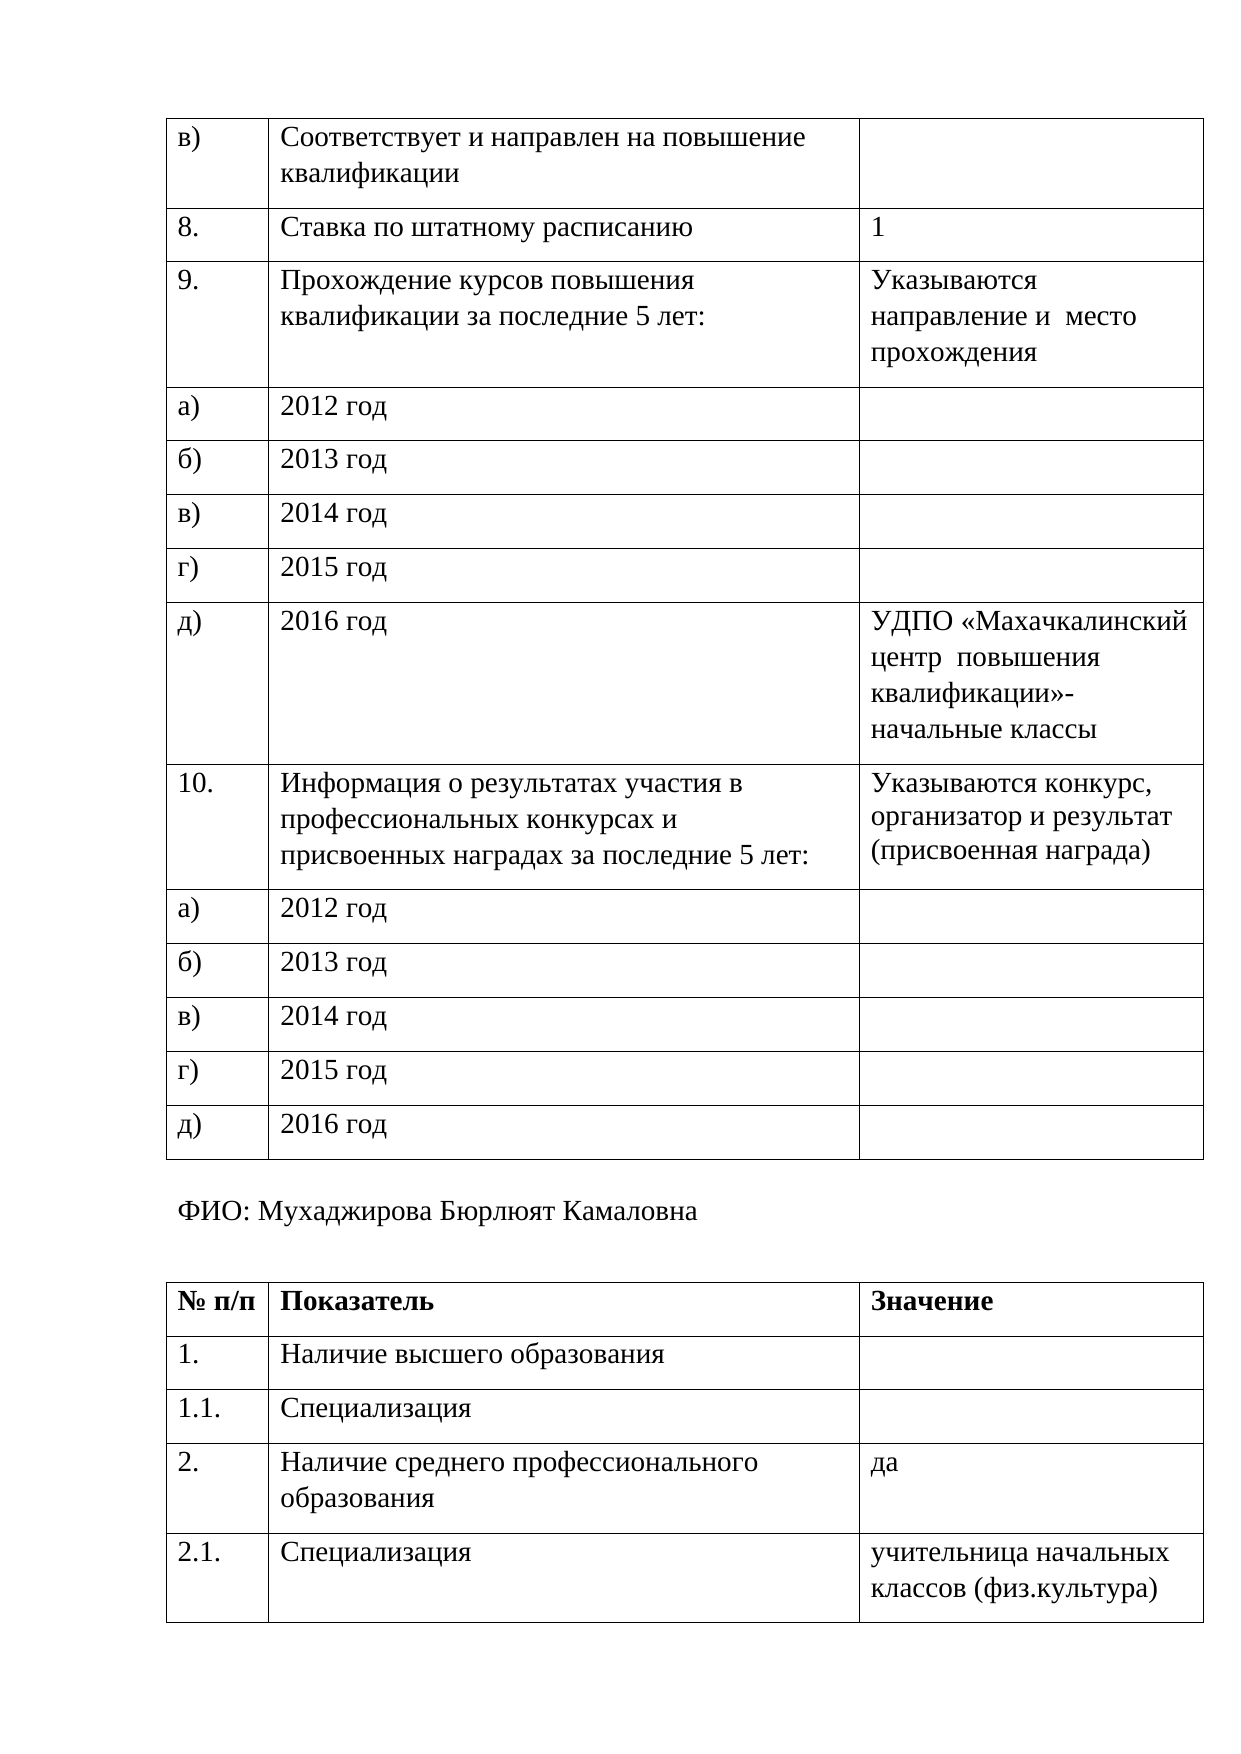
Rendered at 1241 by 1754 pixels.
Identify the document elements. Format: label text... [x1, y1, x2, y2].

table_cell [860, 998, 1203, 1051]
table_cell а) [167, 890, 268, 943]
table_cell д) [167, 1106, 268, 1159]
table_cell 1 [860, 209, 1203, 261]
table_cell 10. [167, 765, 268, 889]
table_cell 2015 год [269, 549, 859, 602]
table_cell УДПО «Махачкалинский центр повышения квалификации»-начальные классы [860, 603, 1203, 764]
table_cell [860, 1337, 1203, 1389]
table_cell Прохождение курсов повышения квалификации за последние 5 лет: [269, 262, 859, 387]
table_cell 1.1. [167, 1390, 268, 1443]
table_cell 2014 год [269, 495, 859, 548]
table_cell 2016 год [269, 1106, 859, 1159]
table_cell б) [167, 944, 268, 997]
table_cell [860, 441, 1203, 494]
table_cell [860, 388, 1203, 440]
table_cell Специализация [269, 1390, 859, 1443]
table_cell д) [167, 603, 268, 764]
table_cell [860, 890, 1203, 943]
table_header Значение [860, 1283, 1203, 1336]
table_cell [860, 1390, 1203, 1443]
table_cell учительница начальных классов (физ.культура) [860, 1534, 1203, 1622]
table_cell Ставка по штатному расписанию [269, 209, 859, 261]
table_cell 1. [167, 1337, 268, 1389]
table_cell 2014 год [269, 998, 859, 1051]
list ФИО: Мухаджирова Бюрлюят Камаловна [177, 1193, 1152, 1227]
table_cell Указываются конкурс, организатор и результат (присвоенная награда) [860, 765, 1203, 889]
table_cell [860, 119, 1203, 208]
table_cell г) [167, 549, 268, 602]
table_cell 8. [167, 209, 268, 261]
table_cell б) [167, 441, 268, 494]
table_cell 2.1. [167, 1534, 268, 1622]
table_cell [860, 1052, 1203, 1105]
table_cell 2016 год [269, 603, 859, 764]
table_cell г) [167, 1052, 268, 1105]
table_header Показатель [269, 1283, 859, 1336]
table_cell [860, 549, 1203, 602]
table_cell 2015 год [269, 1052, 859, 1105]
table_cell Наличие высшего образования [269, 1337, 859, 1389]
table_cell а) [167, 388, 268, 440]
table_cell [860, 495, 1203, 548]
table_cell [860, 944, 1203, 997]
table_cell Указываются направление и место прохождения [860, 262, 1203, 387]
table_cell 9. [167, 262, 268, 387]
table_cell 2012 год [269, 890, 859, 943]
table_cell Соответствует и направлен на повышение квалификации [269, 119, 859, 208]
table_cell 2012 год [269, 388, 859, 440]
table_cell Информация о результатах участия в профессиональных конкурсах и присвоенных наградах за последние 5 лет: [269, 765, 859, 889]
table_cell в) [167, 998, 268, 1051]
table_cell да [860, 1444, 1203, 1533]
table_cell Наличие среднего профессионального образования [269, 1444, 859, 1533]
table_header № п/п [167, 1283, 268, 1336]
table_cell [860, 1106, 1203, 1159]
table_cell Специализация [269, 1534, 859, 1622]
table_cell 2. [167, 1444, 268, 1533]
table_cell в) [167, 119, 268, 208]
table_cell в) [167, 495, 268, 548]
table_cell 2013 год [269, 441, 859, 494]
table_cell 2013 год [269, 944, 859, 997]
